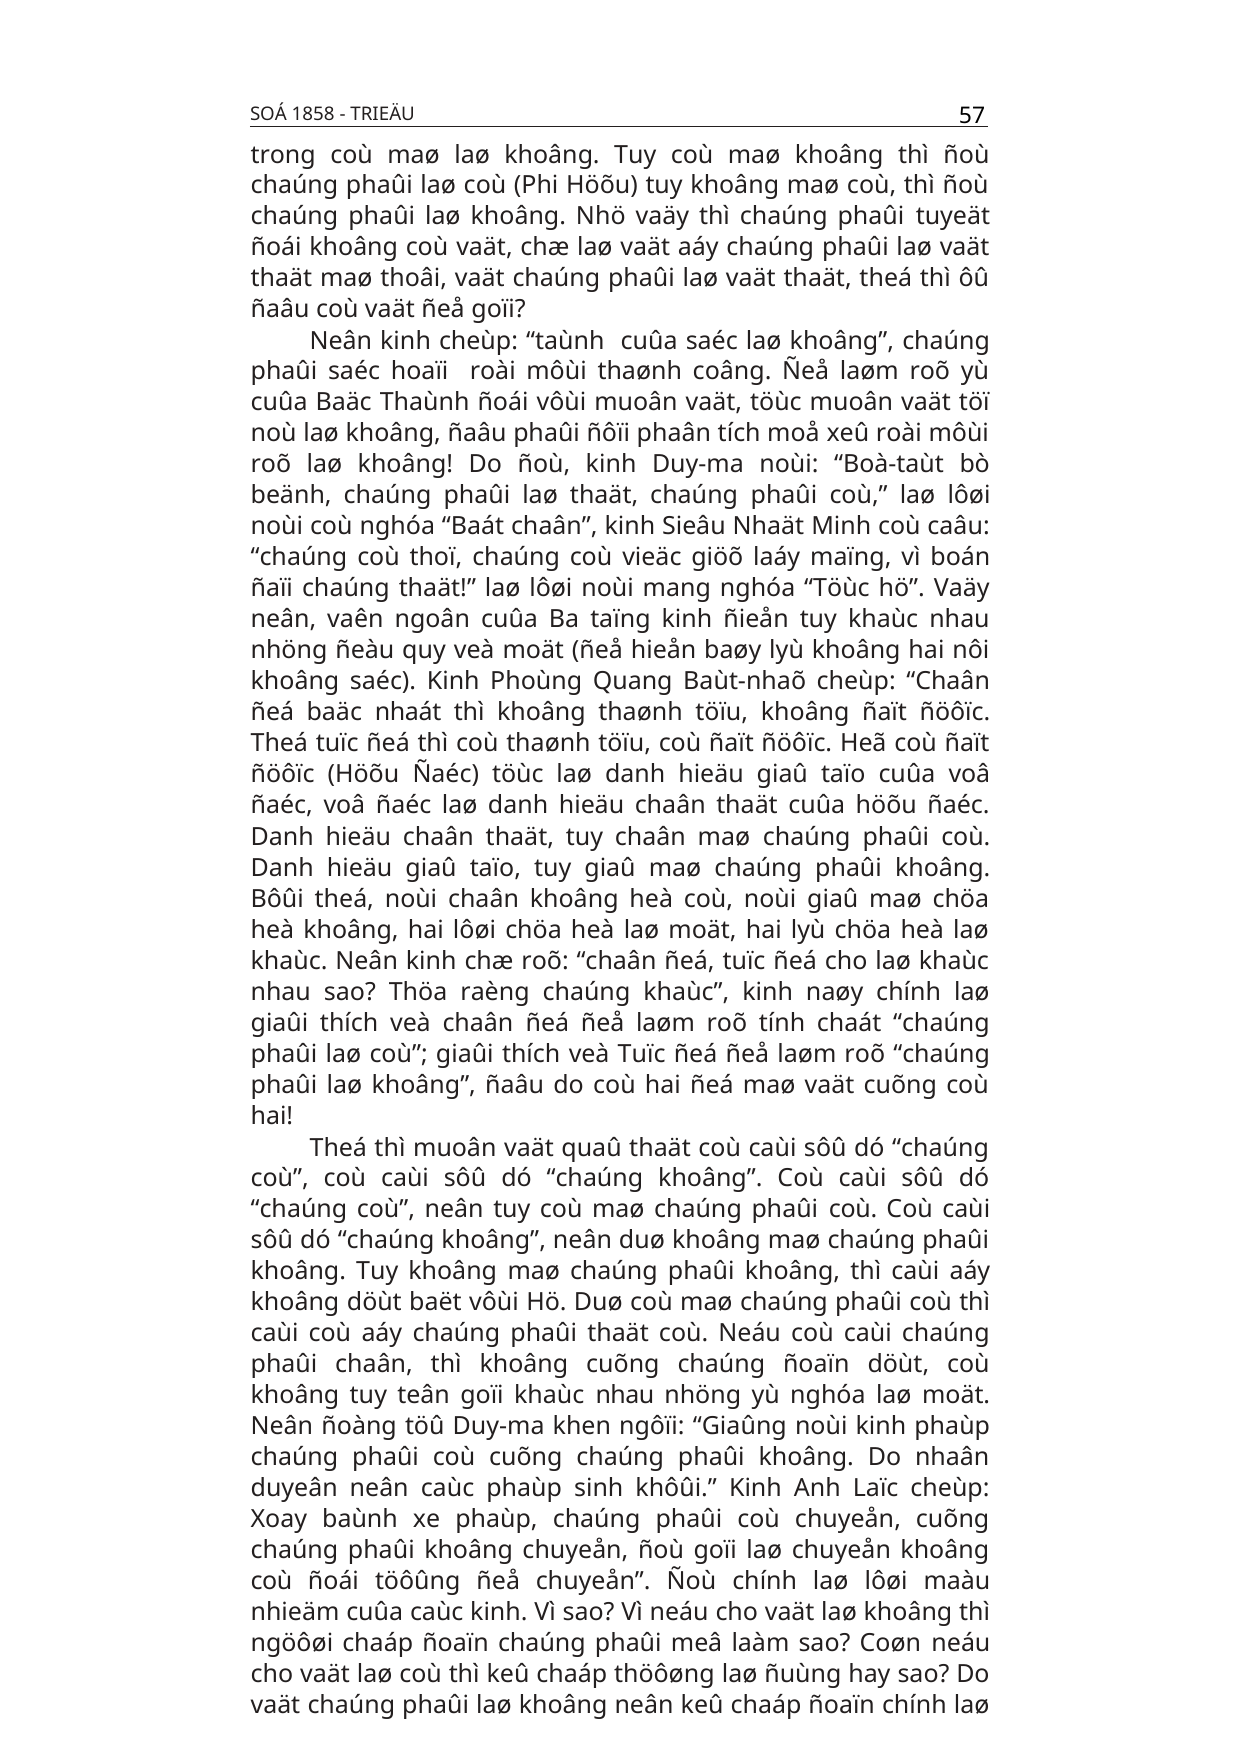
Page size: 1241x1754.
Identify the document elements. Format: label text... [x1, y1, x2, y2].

text trong coù maø laø khoâng. Tuy coù maø khoâng thì ñoù chaúng phaûi laø coù (Phi Höõu) tuy khoâng maø coù, thì ñoù chaúng phaûi laø khoâng. Nhö vaäy thì chaúng phaûi tuyeät ñoái khoâng coù vaät, chæ laø vaät aáy chaúng phaûi laø vaät thaät maø thoâi, vaät chaúng phaûi laø vaät thaät, theá thì ôû ñaâu coù vaät ñeå goïi? [250, 138, 990, 324]
text Neân kinh cheùp: “taùnh cuûa saéc laø khoâng”, chaúng phaûi saéc hoaïi roài môùi thaønh coâng. Ñeå laøm roõ yù cuûa Baäc Thaùnh ñoái vôùi muoân vaät, töùc muoân vaät töï noù laø khoâng, ñaâu phaûi ñôïi phaân tích moå xeû roài môùi roõ laø khoâng! Do ñoù, kinh Duy-ma noùi: “Boà-taùt bò beänh, chaúng phaûi laø thaät, chaúng phaûi coù,” laø lôøi noùi coù nghóa “Baát chaân”, kinh Sieâu Nhaät Minh coù caâu: “chaúng coù thoï, chaúng coù vieäc giöõ laáy maïng, vì boán ñaïi chaúng thaät!” laø lôøi noùi mang nghóa “Töùc hö”. Vaäy neân, vaên ngoân cuûa Ba taïng kinh ñieån tuy khaùc nhau nhöng ñeàu quy veà moät (ñeå hieån baøy lyù khoâng hai nôi khoâng saéc). Kinh Phoùng Quang Baùt-nhaõ cheùp: “Chaân ñeá baäc nhaát thì khoâng thaønh töïu, khoâng ñaït ñöôïc. Theá tuïc ñeá thì coù thaønh töïu, coù ñaït ñöôïc. Heã coù ñaït ñöôïc (Höõu Ñaéc) töùc laø danh hieäu giaû taïo cuûa voâ ñaéc, voâ ñaéc laø danh hieäu chaân thaät cuûa höõu ñaéc. Danh hieäu chaân thaät, tuy chaân maø chaúng phaûi coù. Danh hieäu giaû taïo, tuy giaû maø chaúng phaûi khoâng. Bôûi theá, noùi chaân khoâng heà coù, noùi giaû maø chöa heà khoâng, hai lôøi chöa heà laø moät, hai lyù chöa heà laø khaùc. Neân kinh chæ roõ: “chaân ñeá, tuïc ñeá cho laø khaùc nhau sao? Thöa raèng chaúng khaùc”, kinh naøy chính laø giaûi thích veà chaân ñeá ñeå laøm roõ tính chaát “chaúng phaûi laø coù”; giaûi thích veà Tuïc ñeá ñeå laøm roõ “chaúng phaûi laø khoâng”, ñaâu do coù hai ñeá maø vaät cuõng coù hai! [250, 324, 990, 1132]
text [250, 1132, 990, 1721]
